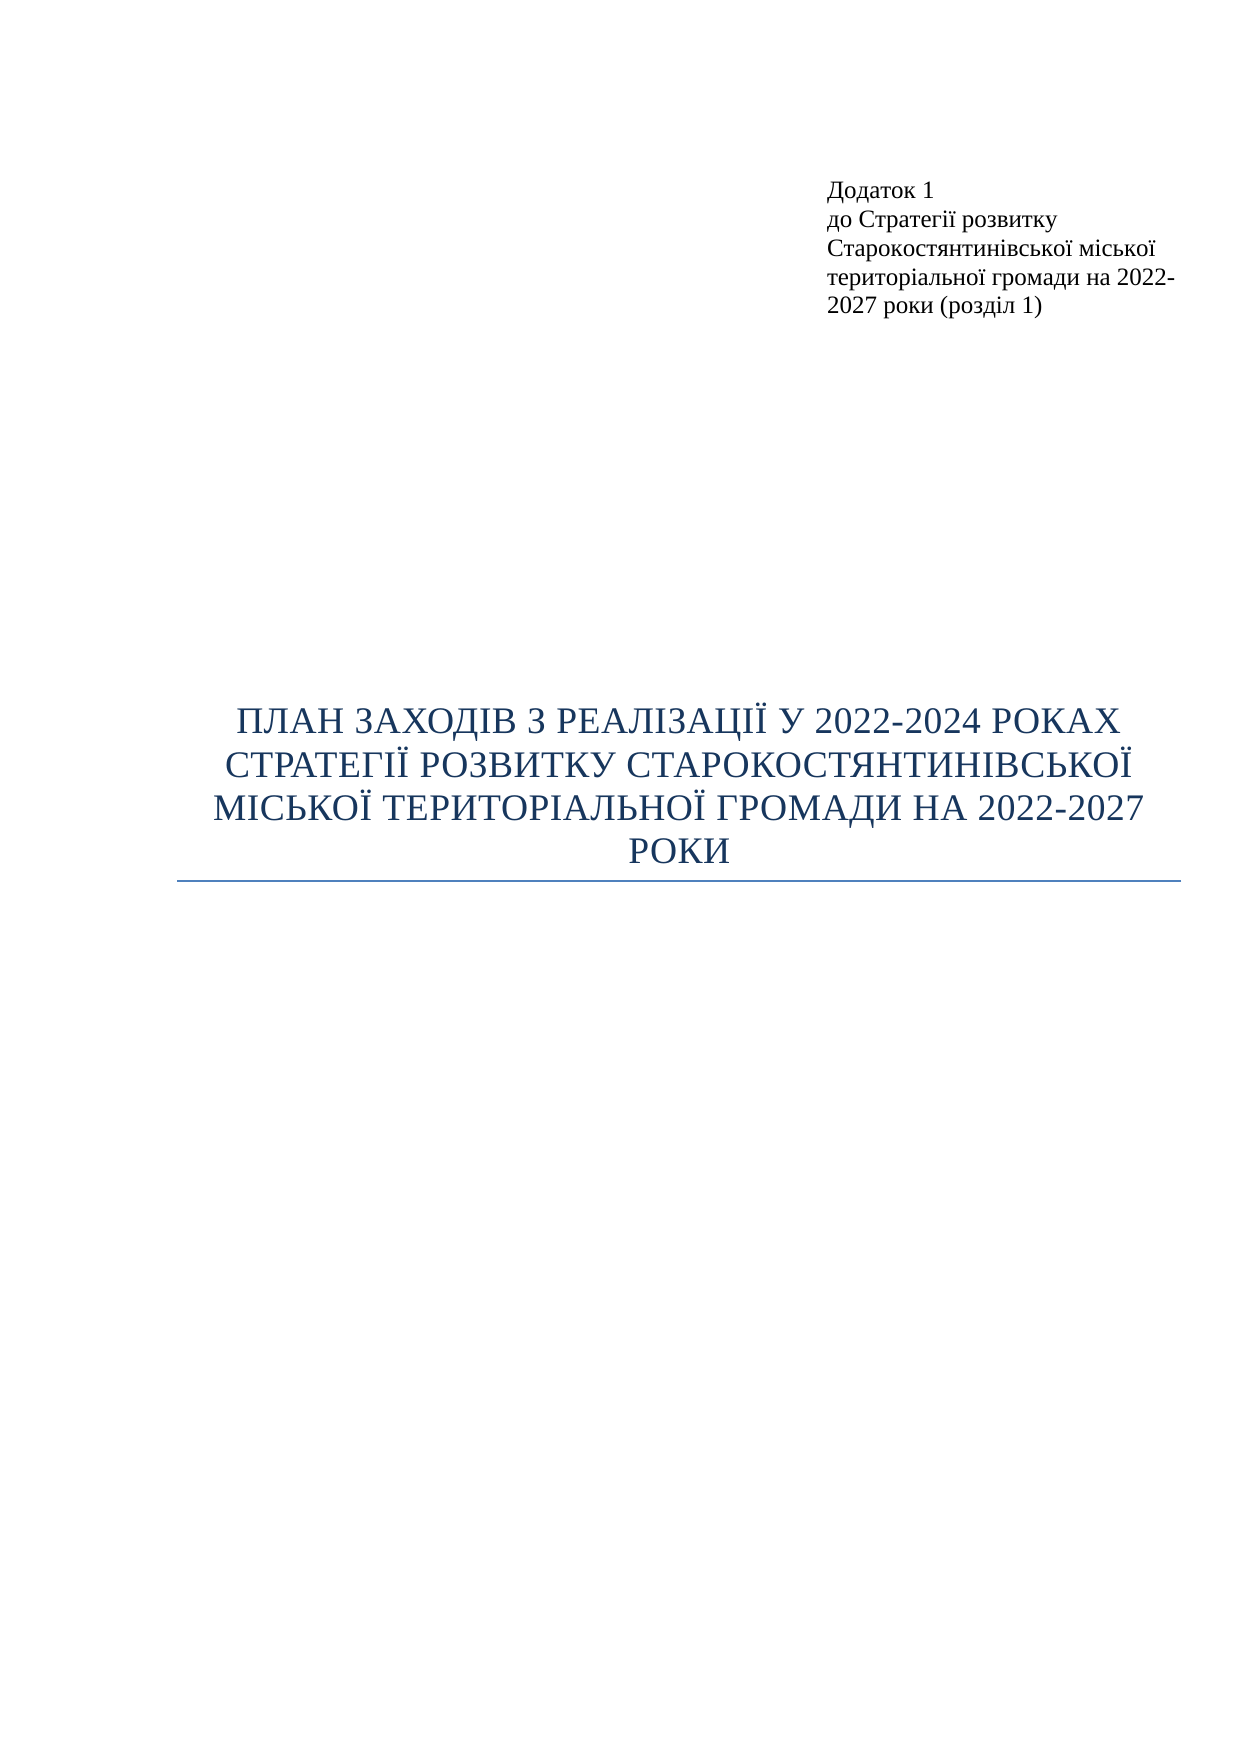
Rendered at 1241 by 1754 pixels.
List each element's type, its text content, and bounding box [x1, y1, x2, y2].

title ПЛАН ЗАХОДІВ З РЕАЛІЗАЦІЇ У 2022-2024 РОКАХ СТРАТЕГІЇ РОЗВИТКУ СТАРОКОСТЯНТИНІВСЬКОЇ МІСЬКОЇ ТЕРИТОРІАЛЬНОЇ ГРОМАДИ НА 2022-2027 РОКИ [177, 699, 1181, 880]
text 2027 роки (розділ 1) [177, 291, 1181, 319]
text територіальної громади на 2022- [177, 262, 1181, 291]
text Старокостянтинівської міської [177, 233, 1181, 262]
text Додаток 1 [177, 176, 1181, 204]
text до Стратегії розвитку [177, 204, 1181, 233]
